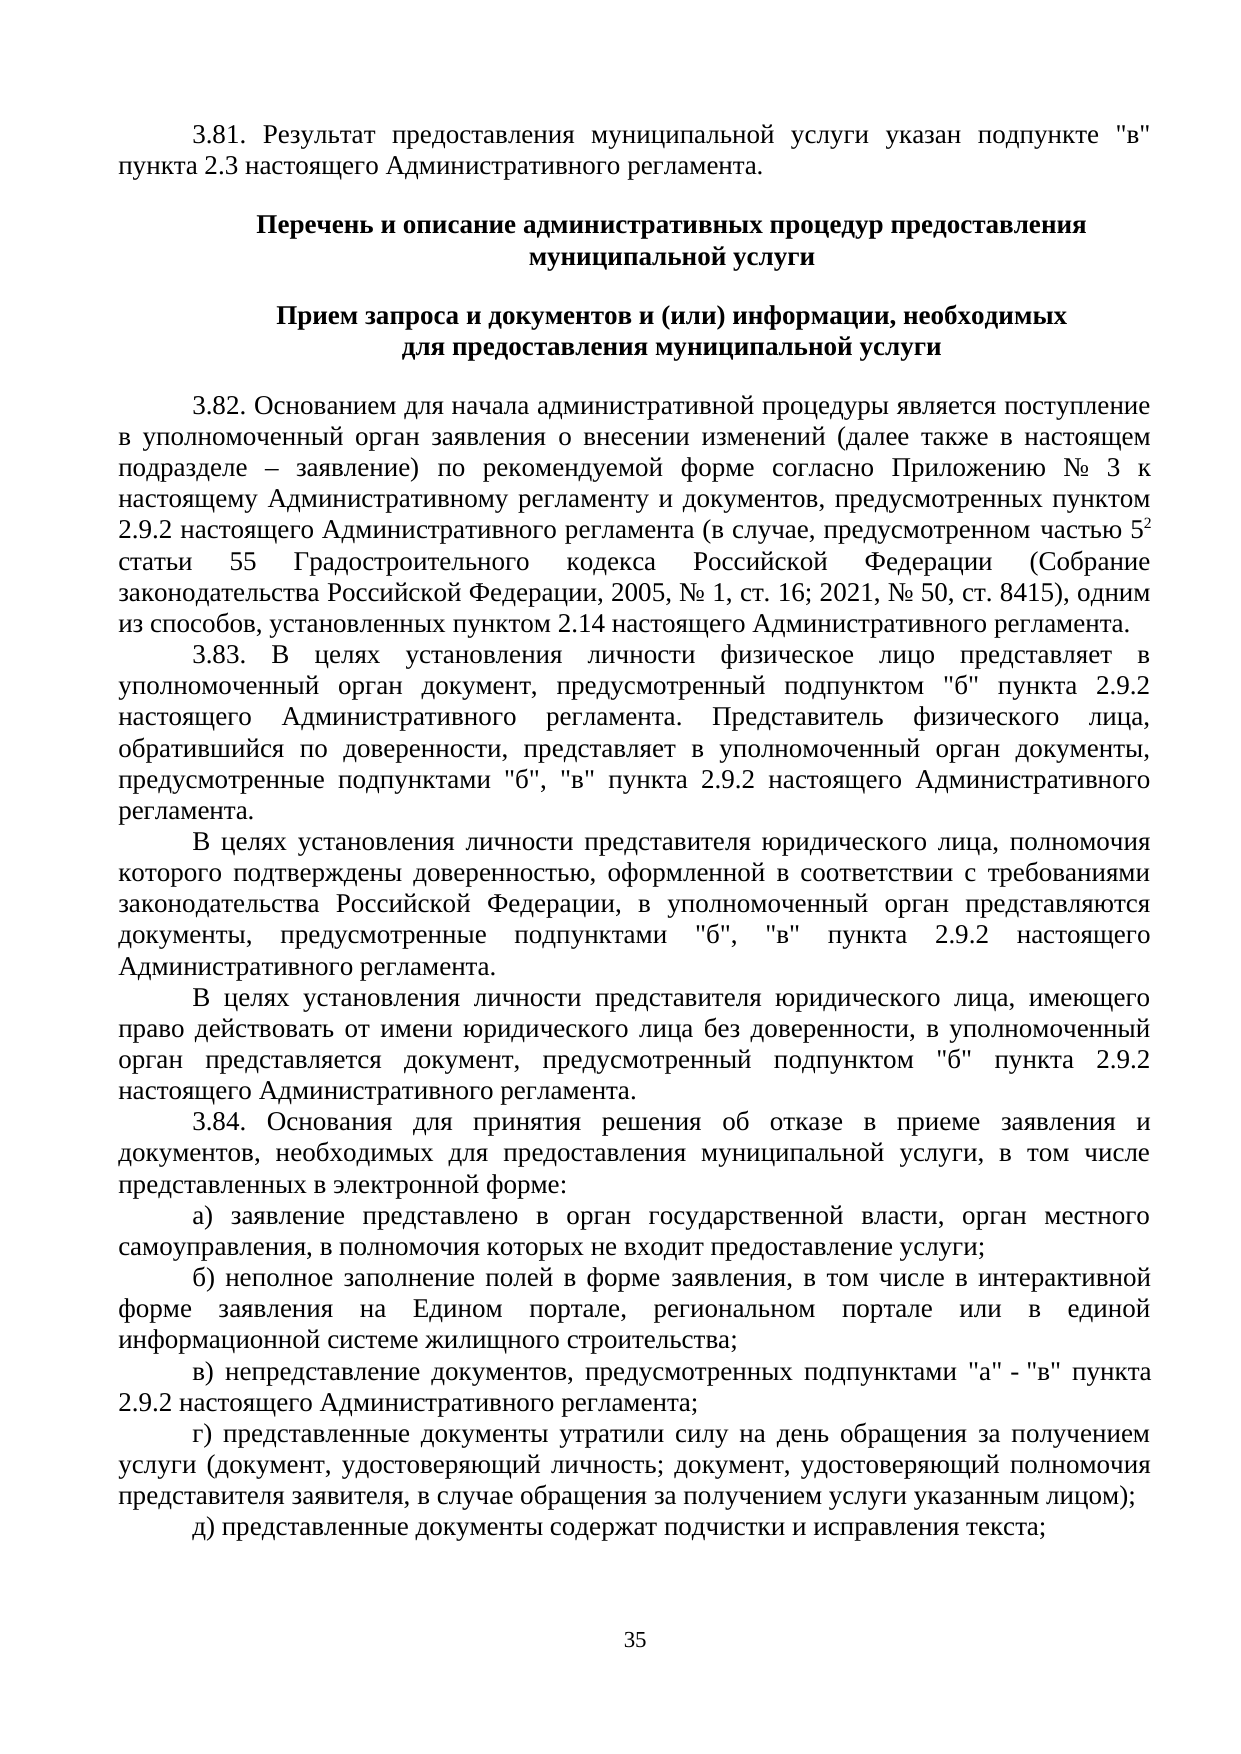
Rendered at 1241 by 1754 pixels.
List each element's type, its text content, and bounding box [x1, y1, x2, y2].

text В целях установления личности представителя юридического лица, имеющего право действовать от имени юридического лица без доверенности, в уполномоченный орган представляется документ, предусмотренный подпунктом "б" пункта 2.9.2 настоящего Административного регламента. [118, 981, 1152, 1105]
text муниципальной услуги [118, 239, 1152, 271]
text Перечень и описание административных процедур предоставления [118, 208, 1152, 239]
text д) представленные документы содержат подчистки и исправления текста; [118, 1510, 1152, 1541]
text 3.81. Результат предоставления муниципальной услуги указан подпункте "в" пункта 2.3 настоящего Административного регламента. [118, 118, 1152, 180]
text Прием запроса и документов и (или) информации, необходимых [118, 299, 1152, 330]
text 3.84. Основания для принятия решения об отказе в приеме заявления и документов, необходимых для предоставления муниципальной услуги, в том числе представленных в электронной форме: [118, 1105, 1152, 1199]
text для предоставления муниципальной услуги [118, 330, 1152, 361]
text б) неполное заполнение полей в форме заявления, в том числе в интерактивной форме заявления на Едином портале, региональном портале или в единой информационной системе жилищного строительства; [118, 1261, 1152, 1354]
text 3.83. В целях установления личности физическое лицо представляет в уполномоченный орган документ, предусмотренный подпунктом "б" пункта 2.9.2 настоящего Административного регламента. Представитель физического лица, обратившийся по доверенности, представляет в уполномоченный орган документы, предусмотренные подпунктами "б", "в" пункта 2.9.2 настоящего Административного регламента. [118, 638, 1152, 825]
text 3.82. Основанием для начала административной процедуры является поступление в уполномоченный орган заявления о внесении изменений (далее также в настоящем подразделе – заявление) по рекомендуемой форме согласно Приложению № 3 к настоящему Административному регламенту и документов, предусмотренных пунктом 2.9.2 настоящего Административного регламента (в случае, предусмотренном частью 52 статьи 55 Градостроительного кодекса Российской Федерации (Собрание законодательства Российской Федерации, 2005, № 1, ст. 16; 2021, № 50, ст. 8415), одним из способов, установленных пунктом 2.14 настоящего Административного регламента. [118, 389, 1152, 638]
text в) непредставление документов, предусмотренных подпунктами "а" - "в" пункта 2.9.2 настоящего Административного регламента; [118, 1354, 1152, 1417]
text а) заявление представлено в орган государственной власти, орган местного самоуправления, в полномочия которых не входит предоставление услуги; [118, 1199, 1152, 1261]
text г) представленные документы утратили силу на день обращения за получением услуги (документ, удостоверяющий личность; документ, удостоверяющий полномочия представителя заявителя, в случае обращения за получением услуги указанным лицом); [118, 1417, 1152, 1510]
text В целях установления личности представителя юридического лица, полномочия которого подтверждены доверенностью, оформленной в соответствии с требованиями законодательства Российской Федерации, в уполномоченный орган представляются документы, предусмотренные подпунктами "б", "в" пункта 2.9.2 настоящего Административного регламента. [118, 825, 1152, 981]
